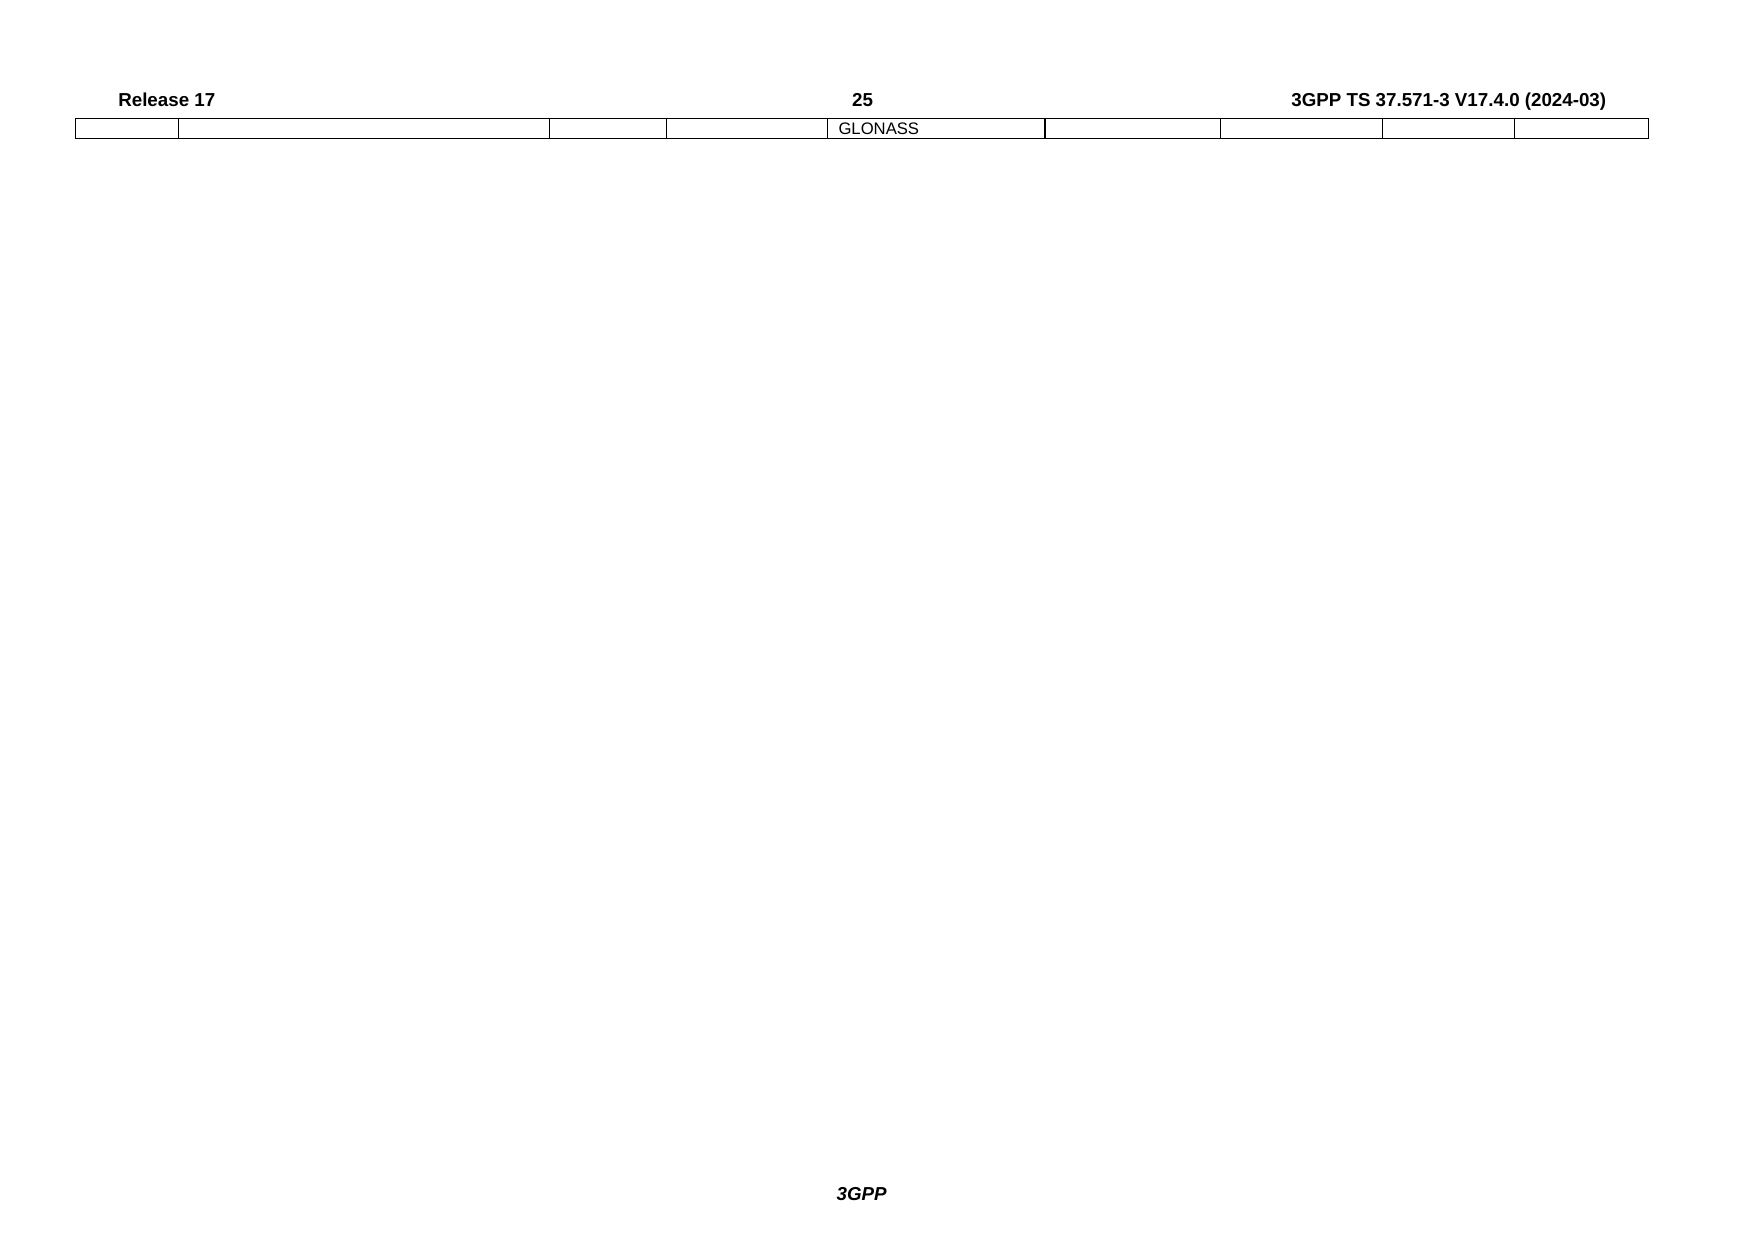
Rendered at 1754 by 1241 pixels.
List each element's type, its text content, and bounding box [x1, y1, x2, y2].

table_cell Rel-9 [1515, 119, 1648, 138]
table_cell [1383, 119, 1514, 138]
table_cell [1221, 119, 1382, 138]
table_cell pc_eTDD [1046, 119, 1220, 138]
